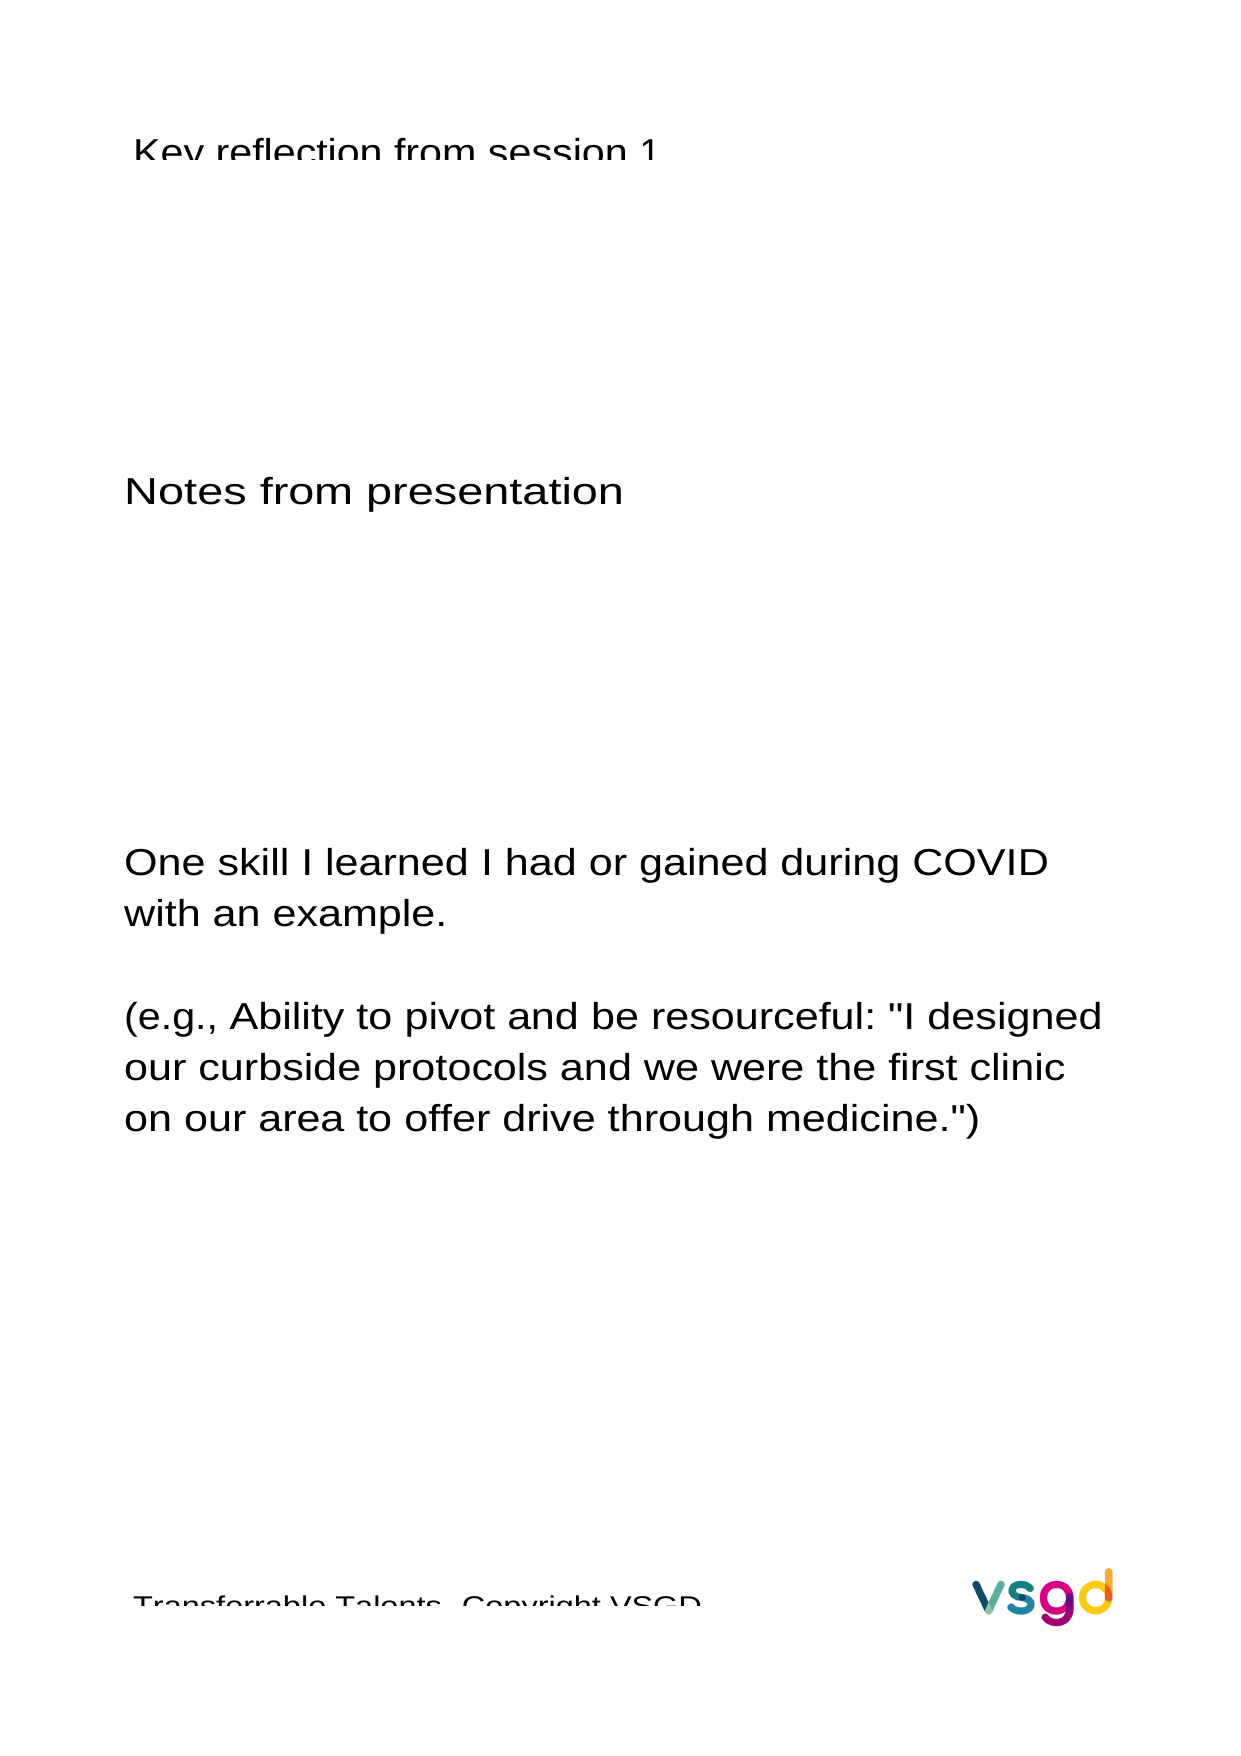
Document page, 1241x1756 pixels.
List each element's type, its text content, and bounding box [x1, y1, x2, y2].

text One skill I learned I had or gained during COVID with an example. [124, 840, 1107, 934]
text (e.g., Ability to pivot and be resourceful: "I designed our curbside protocols and we were the first clinic on our area to offer drive through medicine.") [124, 994, 1107, 1139]
subtitle Notes from presentation [124, 469, 1240, 512]
picture [970, 1566, 1116, 1629]
